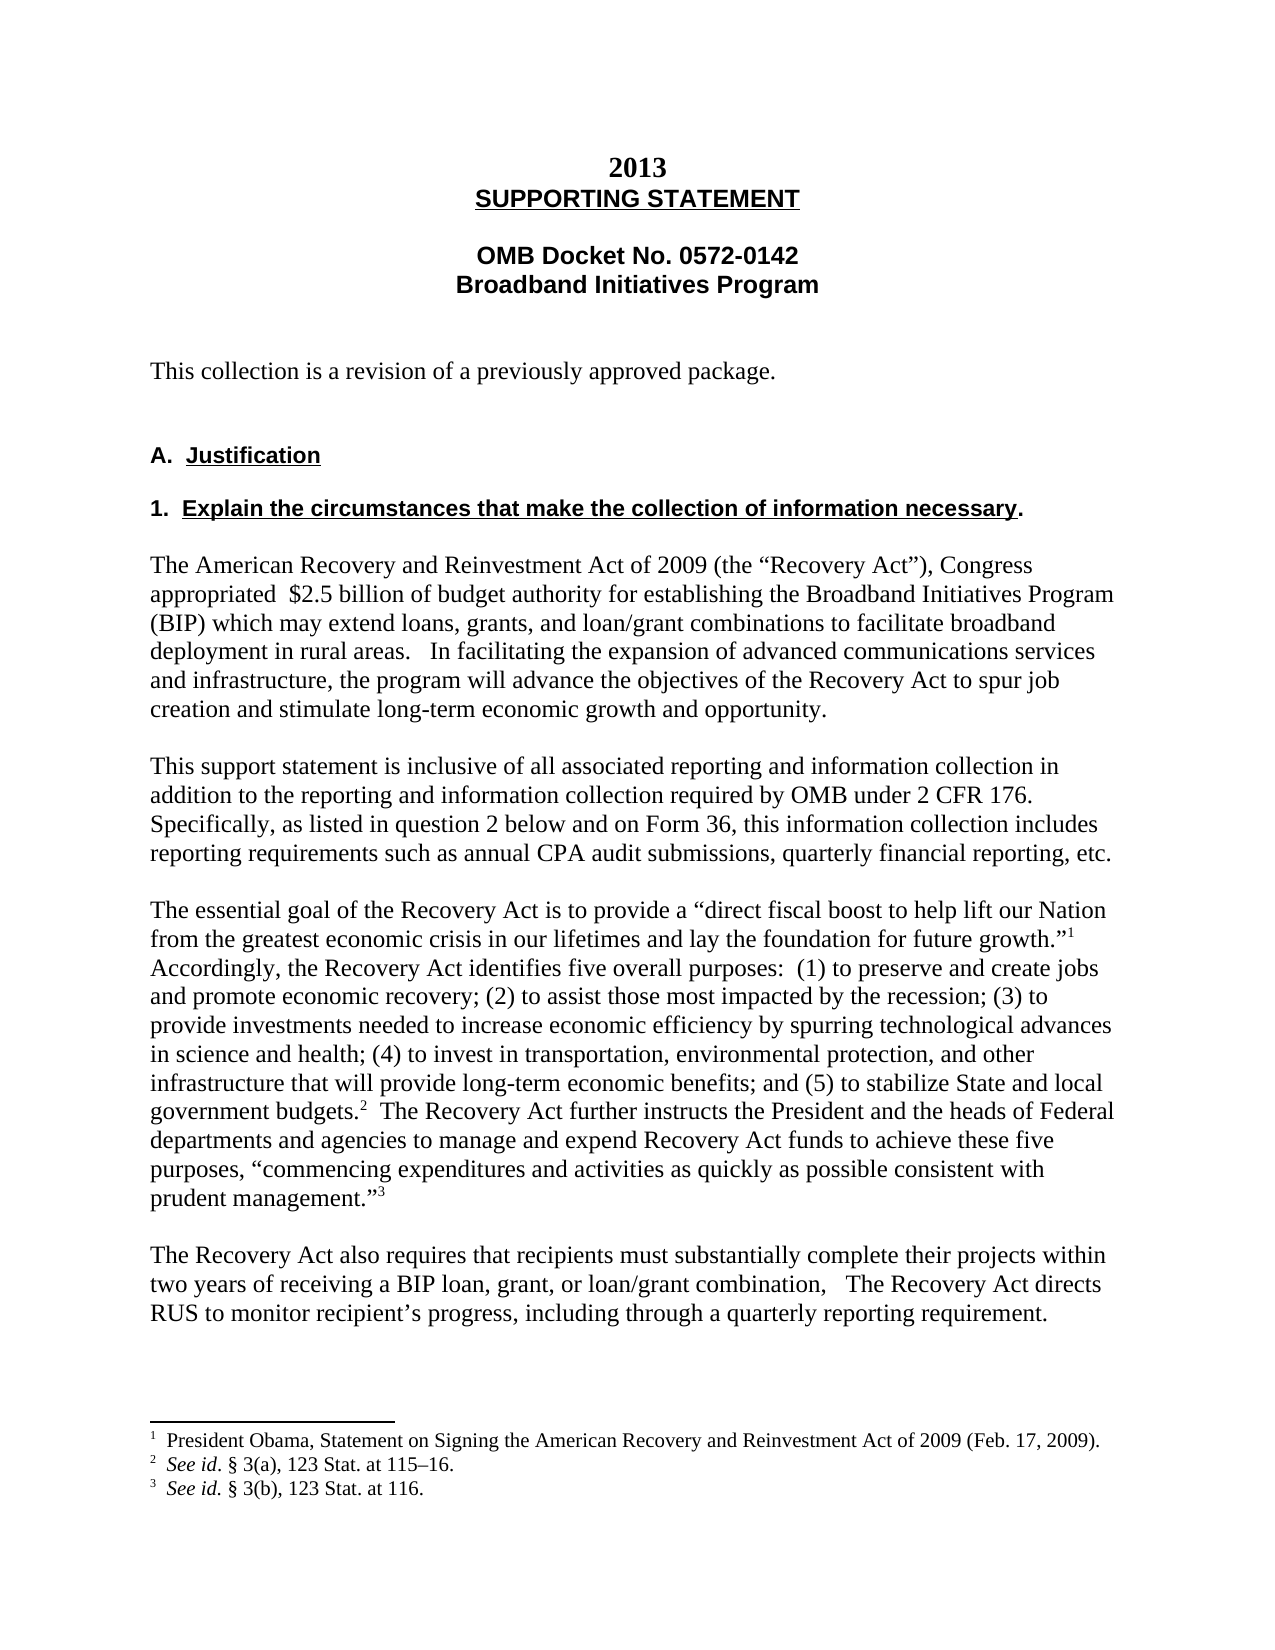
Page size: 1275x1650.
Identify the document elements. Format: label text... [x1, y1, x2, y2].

text OMB Docket No. 0572-0142 [150, 241, 1125, 270]
text This support statement is inclusive of all associated reporting and information collection in addition to the reporting and information collection required by OMB under 2 CFR 176. Specifically, as listed in question 2 below and on Form 36, this information collection includes reporting requirements such as annual CPA audit submissions, quarterly financial reporting, etc. [150, 751, 1125, 866]
text SUPPORTING STATEMENT [150, 183, 1125, 212]
text Broadband Initiatives Program [150, 270, 1125, 298]
text A. Justification [150, 442, 1125, 469]
text 1. Explain the circumstances that make the collection of information necessary. [150, 495, 1125, 521]
text The Recovery Act also requires that recipients must substantially complete their projects within two years of receiving a BIP loan, grant, or loan/grant combination, The Recovery Act directs RUS to monitor recipient’s progress, including through a quarterly reporting requirement. [150, 1240, 1125, 1326]
text The American Recovery and Reinvestment Act of 2009 (the “Recovery Act”), Congress appropriated $2.5 billion of budget authority for establishing the Broadband Initiatives Program (BIP) which may extend loans, grants, and loan/grant combinations to facilitate broadband deployment in rural areas. In facilitating the expansion of advanced communications services and infrastructure, the program will advance the objectives of the Recovery Act to spur job creation and stimulate long-term economic growth and opportunity. [150, 550, 1125, 723]
text 2013 [150, 150, 1125, 183]
text This collection is a revision of a previously approved package. [150, 356, 1125, 385]
text The essential goal of the Recovery Act is to provide a “direct fiscal boost to help lift our Nation from the greatest economic crisis in our lifetimes and lay the foundation for future growth.” Accordingly, the Recovery Act identifies five overall purposes: (1) to preserve and create jobs and promote economic recovery; (2) to assist those most impacted by the recession; (3) to provide investments needed to increase economic efficiency by spurring technological advances in science and health; (4) to invest in transportation, environmental protection, and other infrastructure that will provide long-term economic benefits; and (5) to stabilize State and local government budgets. The Recovery Act further instructs the President and the heads of Federal departments and agencies to manage and expend Recovery Act funds to achieve these five purposes, “commencing expenditures and activities as quickly as possible consistent with prudent management.” [150, 895, 1125, 1211]
